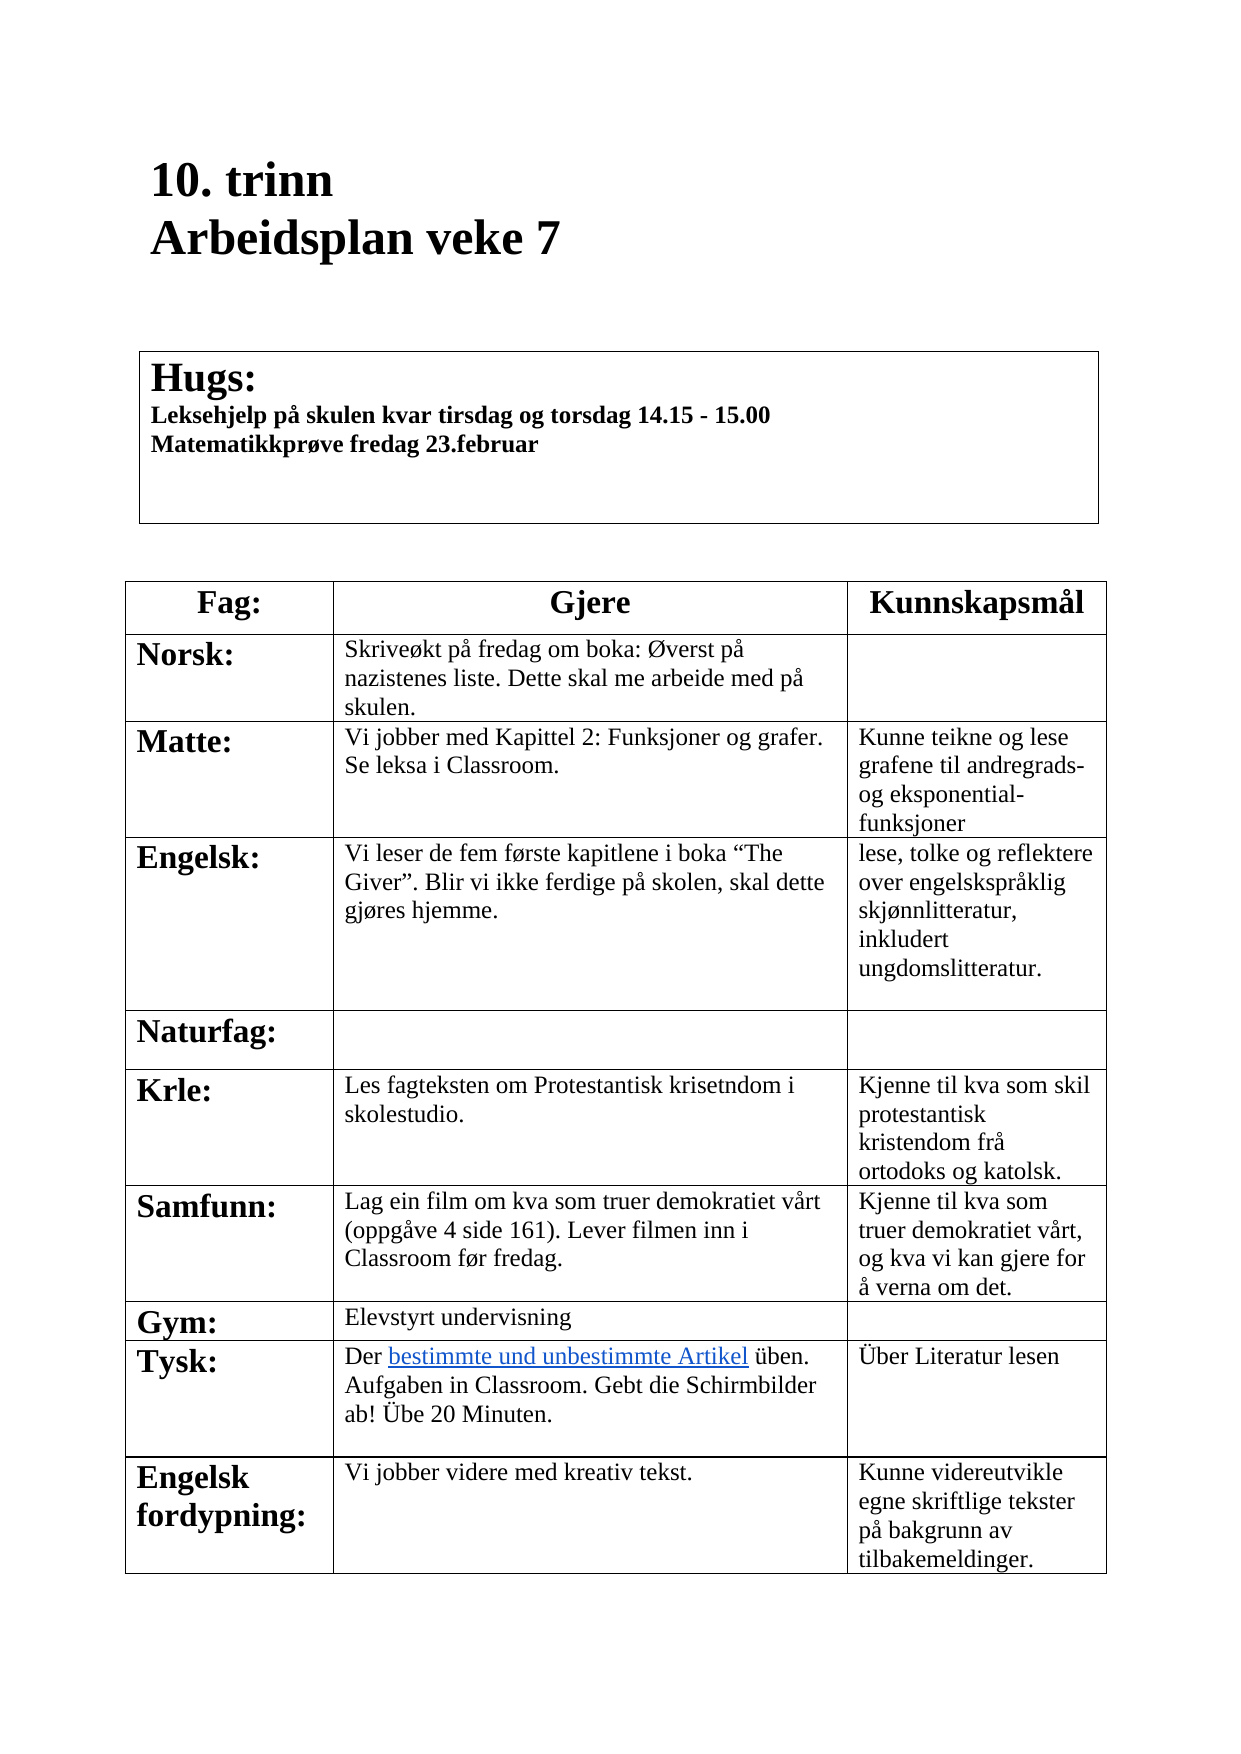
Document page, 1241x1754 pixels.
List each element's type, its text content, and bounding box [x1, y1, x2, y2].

table_cell Über Literatur lesen [848, 1341, 1106, 1456]
table_header Kunnskapsmål [848, 582, 1106, 633]
table_cell Matte: [126, 722, 333, 837]
table_cell Vi jobber videre med kreativ tekst. [334, 1458, 847, 1572]
table_cell Vi leser de fem første kapitlene i boka “The Giver”. Blir vi ikke ferdige på skolen, skal dette gjøres hjemme. [334, 838, 847, 1010]
table_cell [848, 1302, 1106, 1340]
table_cell Gym: [126, 1302, 333, 1340]
table_cell Kjenne til kva som truer demokratiet vårt, og kva vi kan gjere for å verna om det. [848, 1186, 1106, 1301]
table_header Gjere [334, 582, 847, 633]
table_cell Vi jobber med Kapittel 2: Funksjoner og grafer. Se leksa i Classroom. [334, 722, 847, 837]
table_cell Kunne videreutvikle egne skriftlige tekster på bakgrunn av tilbakemeldinger. [848, 1458, 1106, 1572]
text 10. trinn [150, 150, 1090, 207]
table_cell Norsk: [126, 635, 333, 721]
table_cell Engelsk fordypning: [126, 1458, 333, 1572]
table_cell [848, 1011, 1106, 1069]
text Arbeidsplan veke 7 [150, 207, 1090, 265]
table_cell Skriveøkt på fredag om boka: Øverst på nazistenes liste. Dette skal me arbeide med på skulen. [334, 635, 847, 721]
table_header Hugs: Leksehjelp på skulen kvar tirsdag og torsdag 14.15 - 15.00 Matematikkprøve fredag 23.februar [140, 352, 1098, 522]
table_header Fag: [126, 582, 333, 633]
table_cell Lag ein film om kva som truer demokratiet vårt (oppgåve 4 side 161). Lever filmen inn i Classroom før fredag. [334, 1186, 847, 1301]
table_cell Naturfag: [126, 1011, 333, 1069]
table_cell Tysk: [126, 1341, 333, 1456]
table_cell Kjenne til kva som skil protestantisk kristendom frå ortodoks og katolsk. [848, 1070, 1106, 1185]
table_cell Les fagteksten om Protestantisk krisetndom i skolestudio. [334, 1070, 847, 1185]
table_cell Der bestimmte und unbestimmte Artikel üben. Aufgaben in Classroom. Gebt die Schirmbilder ab! Übe 20 Minuten. [334, 1341, 847, 1456]
table_cell Elevstyrt undervisning [334, 1302, 847, 1340]
table_cell Krle: [126, 1070, 333, 1185]
table_cell Samfunn: [126, 1186, 333, 1301]
table_cell [334, 1011, 847, 1069]
table_cell [848, 635, 1106, 721]
table_cell Engelsk: [126, 838, 333, 1010]
table_cell lese, tolke og reflektere over engelskspråklig skjønnlitteratur, inkludert ungdomslitteratur. [848, 838, 1106, 1010]
table_cell Kunne teikne og lese grafene til andregrads- og eksponential- funksjoner [848, 722, 1106, 837]
